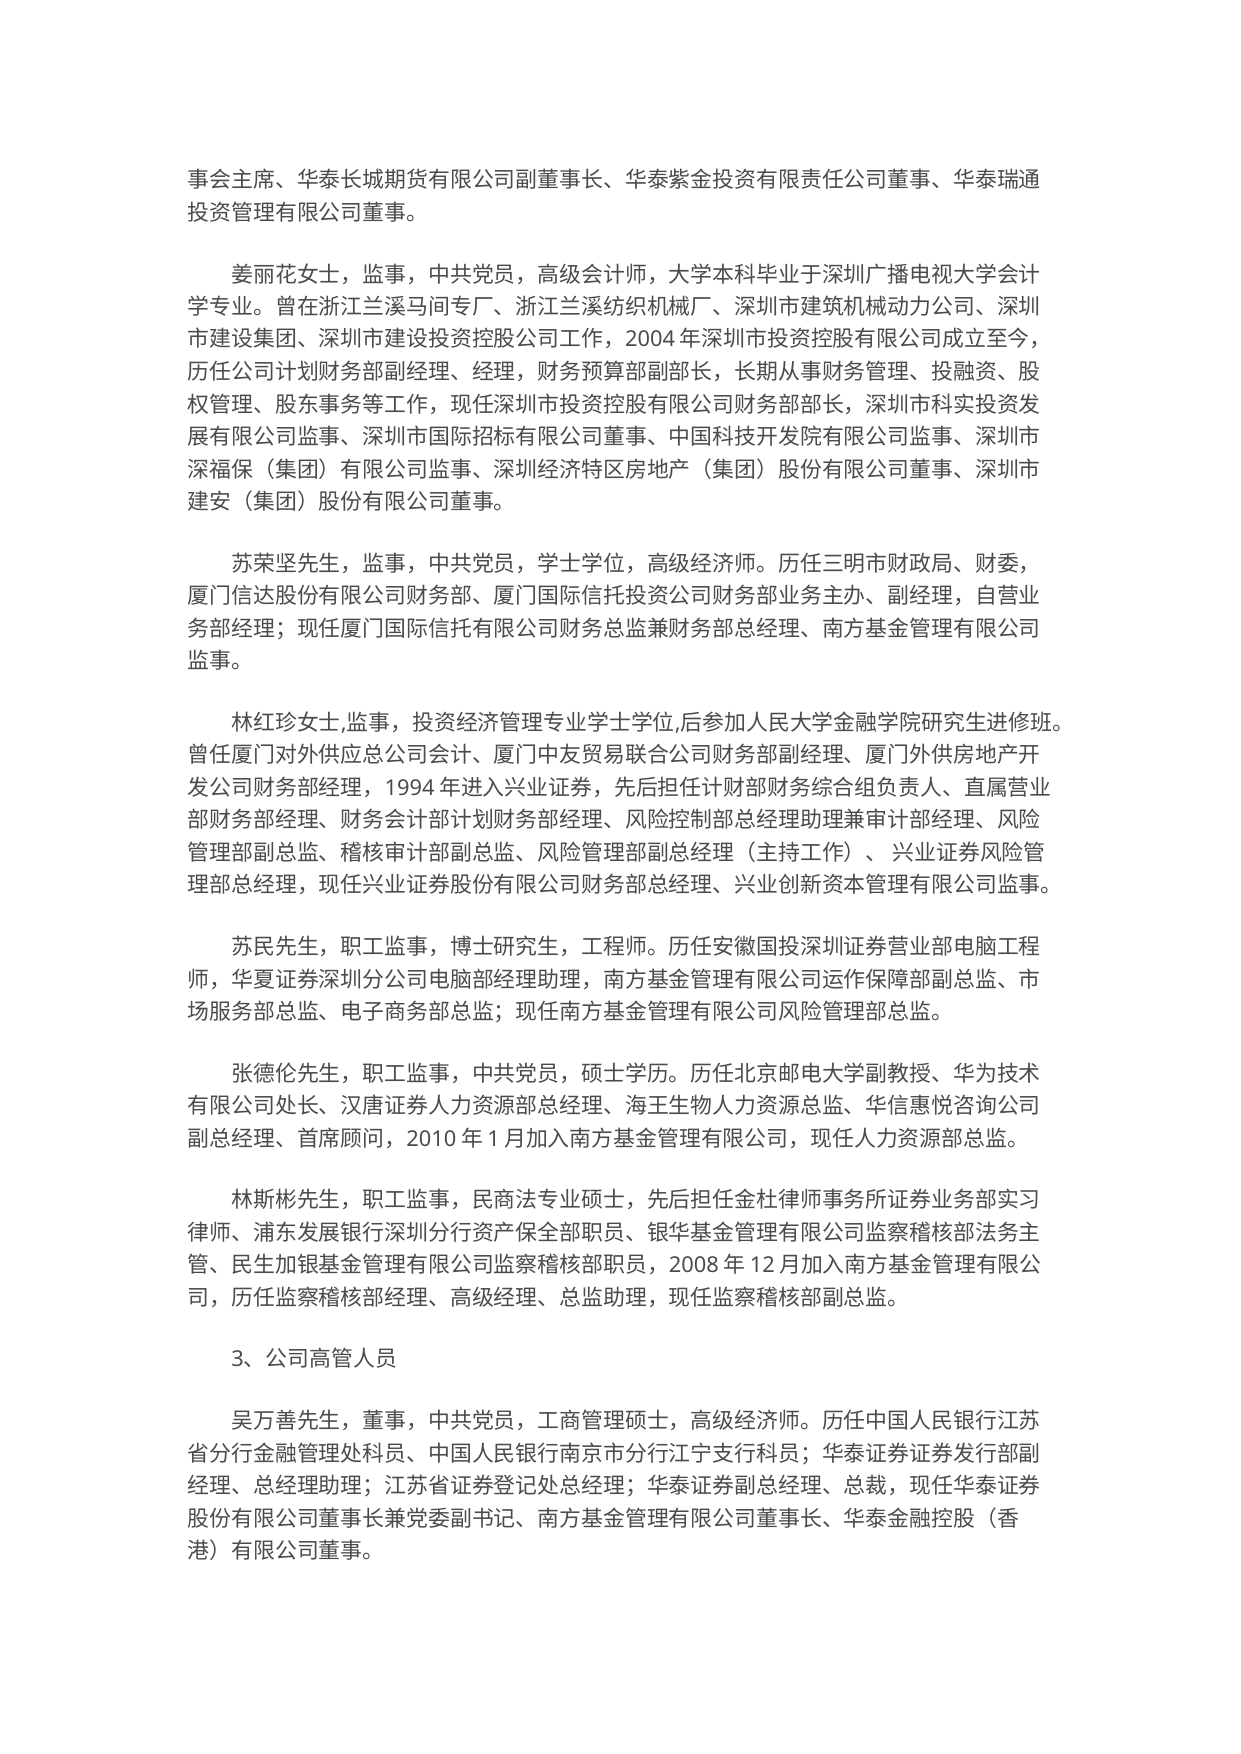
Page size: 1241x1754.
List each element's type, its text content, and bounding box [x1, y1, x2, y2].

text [187, 162, 1053, 227]
text 3、公司高管人员 [187, 1341, 1053, 1374]
text 姜丽花女士，监事，中共党员，高级会计师，大学本科毕业于深圳广播电视大学会计学专业。曾在浙江兰溪马间专厂、浙江兰溪纺织机械厂、深圳市建筑机械动力公司、深圳市建设集团、深圳市建设投资控股公司工作，2004年深圳市投资控股有限公司成立至今，历任公司计划财务部副经理、经理，财务预算部副部长，长期从事财务管理、投融资、股权管理、股东事务等工作，现任深圳市投资控股有限公司财务部部长，深圳市科实投资发展有限公司监事、深圳市国际招标有限公司董事、中国科技开发院有限公司监事、深圳市深福保（集团）有限公司监事、深圳经济特区房地产（集团）股份有限公司董事、深圳市建安（集团）股份有限公司董事。 [187, 256, 1053, 516]
text 苏民先生，职工监事，博士研究生，工程师。历任安徽国投深圳证券营业部电脑工程师，华夏证券深圳分公司电脑部经理助理，南方基金管理有限公司运作保障部副总监、市场服务部总监、电子商务部总监；现任南方基金管理有限公司风险管理部总监。 [187, 929, 1053, 1026]
text 吴万善先生，董事，中共党员，工商管理硕士，高级经济师。历任中国人民银行江苏省分行金融管理处科员、中国人民银行南京市分行江宁支行科员；华泰证券证券发行部副经理、总经理助理；江苏省证券登记处总经理；华泰证券副总经理、总裁，现任华泰证券股份有限公司董事长兼党委副书记、南方基金管理有限公司董事长、华泰金融控股（香港）有限公司董事。 [187, 1403, 1053, 1565]
text 苏荣坚先生，监事，中共党员，学士学位，高级经济师。历任三明市财政局、财委，厦门信达股份有限公司财务部、厦门国际信托投资公司财务部业务主办、副经理，自营业务部经理；现任厦门国际信托有限公司财务总监兼财务部总经理、南方基金管理有限公司监事。 [187, 545, 1053, 675]
text 林斯彬先生，职工监事，民商法专业硕士，先后担任金杜律师事务所证券业务部实习律师、浦东发展银行深圳分行资产保全部职员、银华基金管理有限公司监察稽核部法务主管、民生加银基金管理有限公司监察稽核部职员，2008年12月加入南方基金管理有限公司，历任监察稽核部经理、高级经理、总监助理，现任监察稽核部副总监。 [187, 1182, 1053, 1312]
text 林红珍女士,监事，投资经济管理专业学士学位,后参加人民大学金融学院研究生进修班。曾任厦门对外供应总公司会计、厦门中友贸易联合公司财务部副经理、厦门外供房地产开发公司财务部经理，1994年进入兴业证券，先后担任计财部财务综合组负责人、直属营业部财务部经理、财务会计部计划财务部经理、风险控制部总经理助理兼审计部经理、风险管理部副总监、稽核审计部副总监、风险管理部副总经理（主持工作）、 兴业证券风险管理部总经理，现任兴业证券股份有限公司财务部总经理、兴业创新资本管理有限公司监事。 [187, 704, 1053, 899]
text 张德伦先生，职工监事，中共党员，硕士学历。历任北京邮电大学副教授、华为技术有限公司处长、汉唐证券人力资源部总经理、海王生物人力资源总监、华信惠悦咨询公司副总经理、首席顾问，2010年1月加入南方基金管理有限公司，现任人力资源部总监。 [187, 1055, 1053, 1153]
